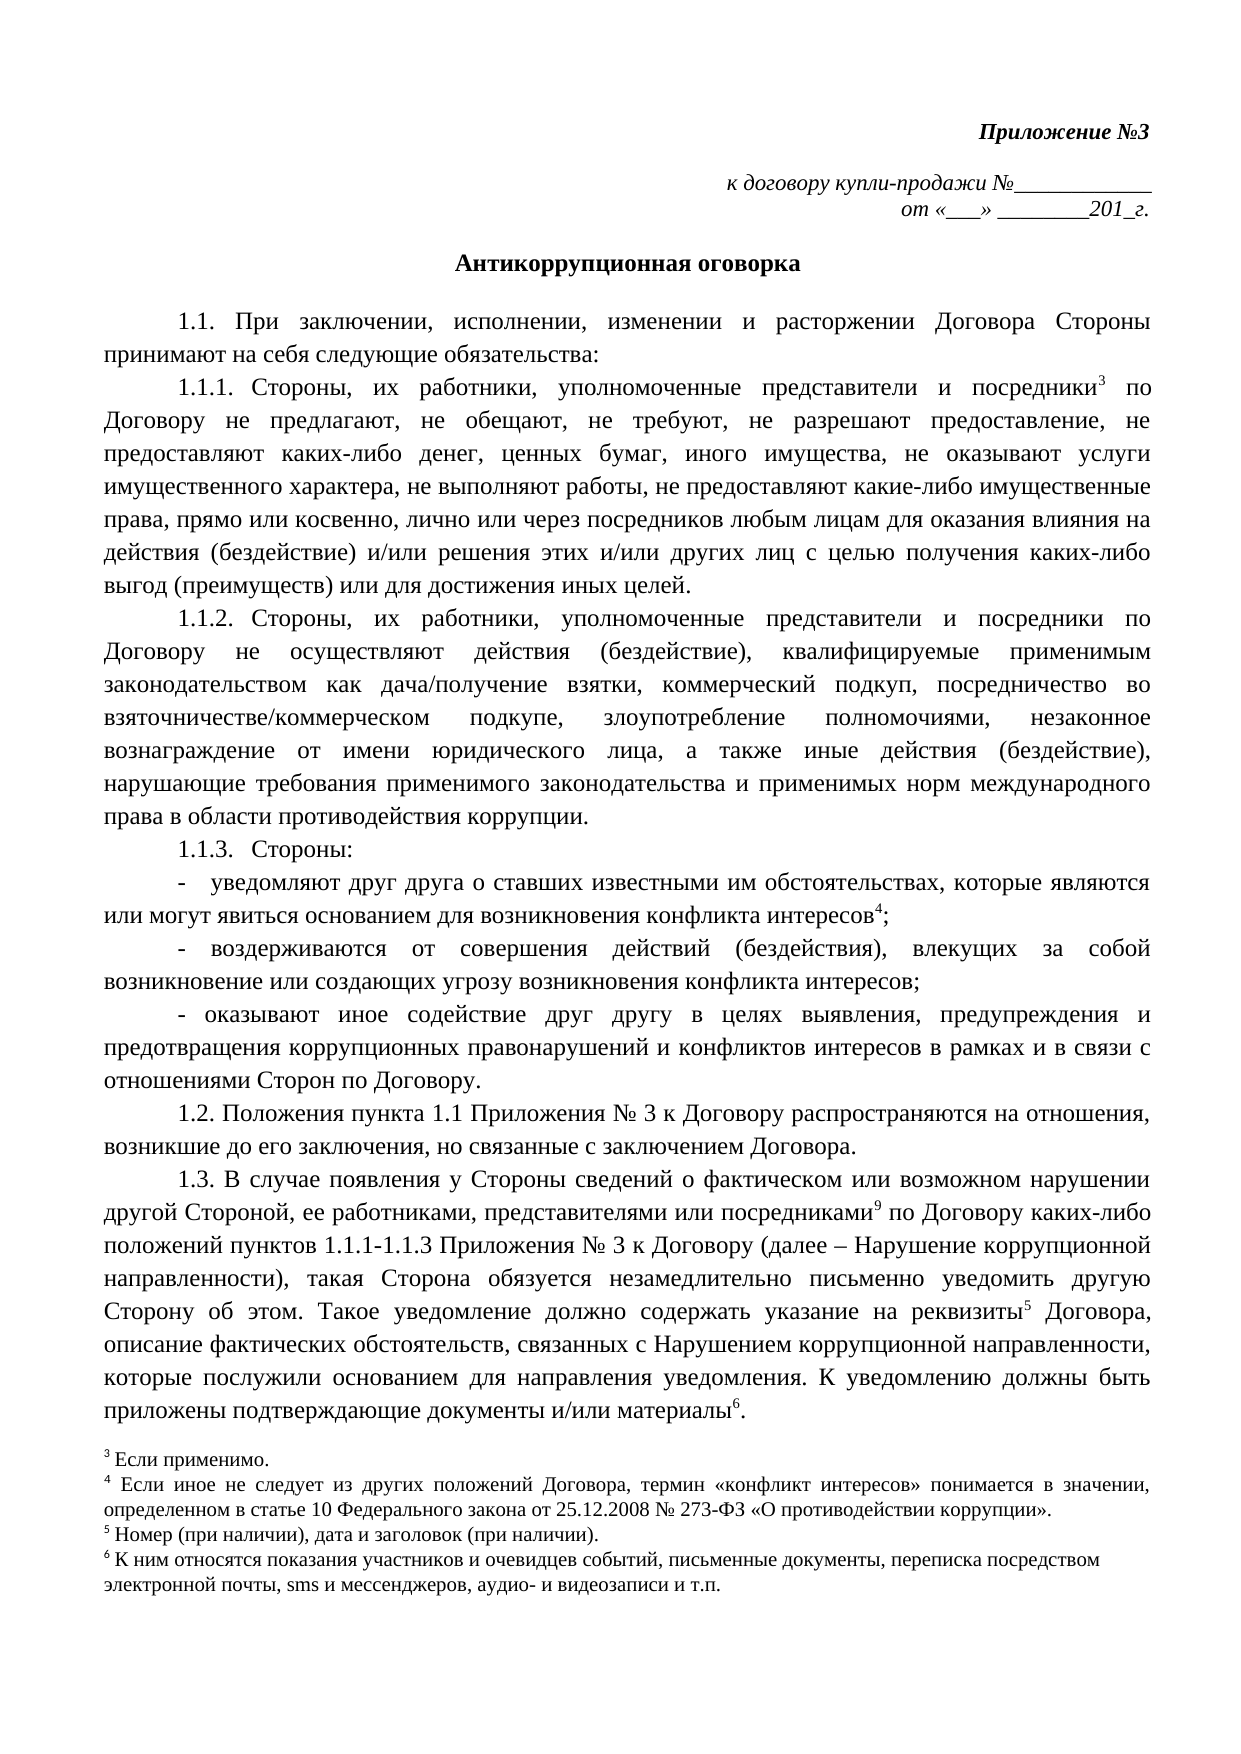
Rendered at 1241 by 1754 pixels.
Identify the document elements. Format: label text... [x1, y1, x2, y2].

text Антикоррупционная оговорка [103, 248, 1152, 277]
text - оказывают иное содействие друг другу в целях выявления, предупреждения и предотвращения коррупционных правонарушений и конфликтов интересов в рамках и в связи с отношениями Сторон по Договору. [103, 999, 1152, 1094]
text к договору купли-продажи №____________ [103, 169, 1152, 196]
text от «___» ________201_г. [103, 196, 1152, 222]
text - уведомляют друг друга о ставших известными им обстоятельствах, которые являются или могут явиться основанием для возникновения конфликта интересов; [103, 867, 1152, 929]
text 1.1.3. Стороны: [103, 834, 1152, 863]
text Приложение №3 [103, 118, 1152, 144]
text - воздерживаются от совершения действий (бездействия), влекущих за собой возникновение или создающих угрозу возникновения конфликта интересов; [103, 933, 1152, 995]
text 1.1. При заключении, исполнении, изменении и расторжении Договора Стороны принимают на себя следующие обязательства: [103, 306, 1152, 367]
text 1.3. В случае появления у Стороны сведений о фактическом или возможном нарушении другой Стороной, ее работниками, представителями или посредниками9 по Договору каких-либо положений пунктов 1.1.1-1.1.3 Приложения № 3 к Договору (далее – Нарушение коррупционной направленности), такая Сторона обязуется незамедлительно письменно уведомить другую Сторону об этом. Такое уведомление должно содержать указание на реквизиты Договора, описание фактических обстоятельств, связанных с Нарушением коррупционной направленности, которые послужили основанием для направления уведомления. К уведомлению должны быть приложены подтверждающие документы и/или материалы. [103, 1164, 1152, 1424]
text 1.1.1. Стороны, их работники, уполномоченные представители и посредники по Договору не предлагают, не обещают, не требуют, не разрешают предоставление, не предоставляют каких-либо денег, ценных бумаг, иного имущества, не оказывают услуги имущественного характера, не выполняют работы, не предоставляют какие-либо имущественные права, прямо или косвенно, лично или через посредников любым лицам для оказания влияния на действия (бездействие) и/или решения этих и/или других лиц с целью получения каких-либо выгод (преимуществ) или для достижения иных целей. [103, 372, 1152, 599]
text 1.1.2. Стороны, их работники, уполномоченные представители и посредники по Договору не осуществляют действия (бездействие), квалифицируемые применимым законодательством как дача/получение взятки, коммерческий подкуп, посредничество во взяточничестве/коммерческом подкупе, злоупотребление полномочиями, незаконное вознаграждение от имени юридического лица, а также иные действия (бездействие), нарушающие требования применимого законодательства и применимых норм международного права в области противодействия коррупции. [103, 603, 1152, 830]
text 1.2. Положения пункта 1.1 Приложения № 3 к Договору распространяются на отношения, возникшие до его заключения, но связанные с заключением Договора. [103, 1098, 1152, 1160]
